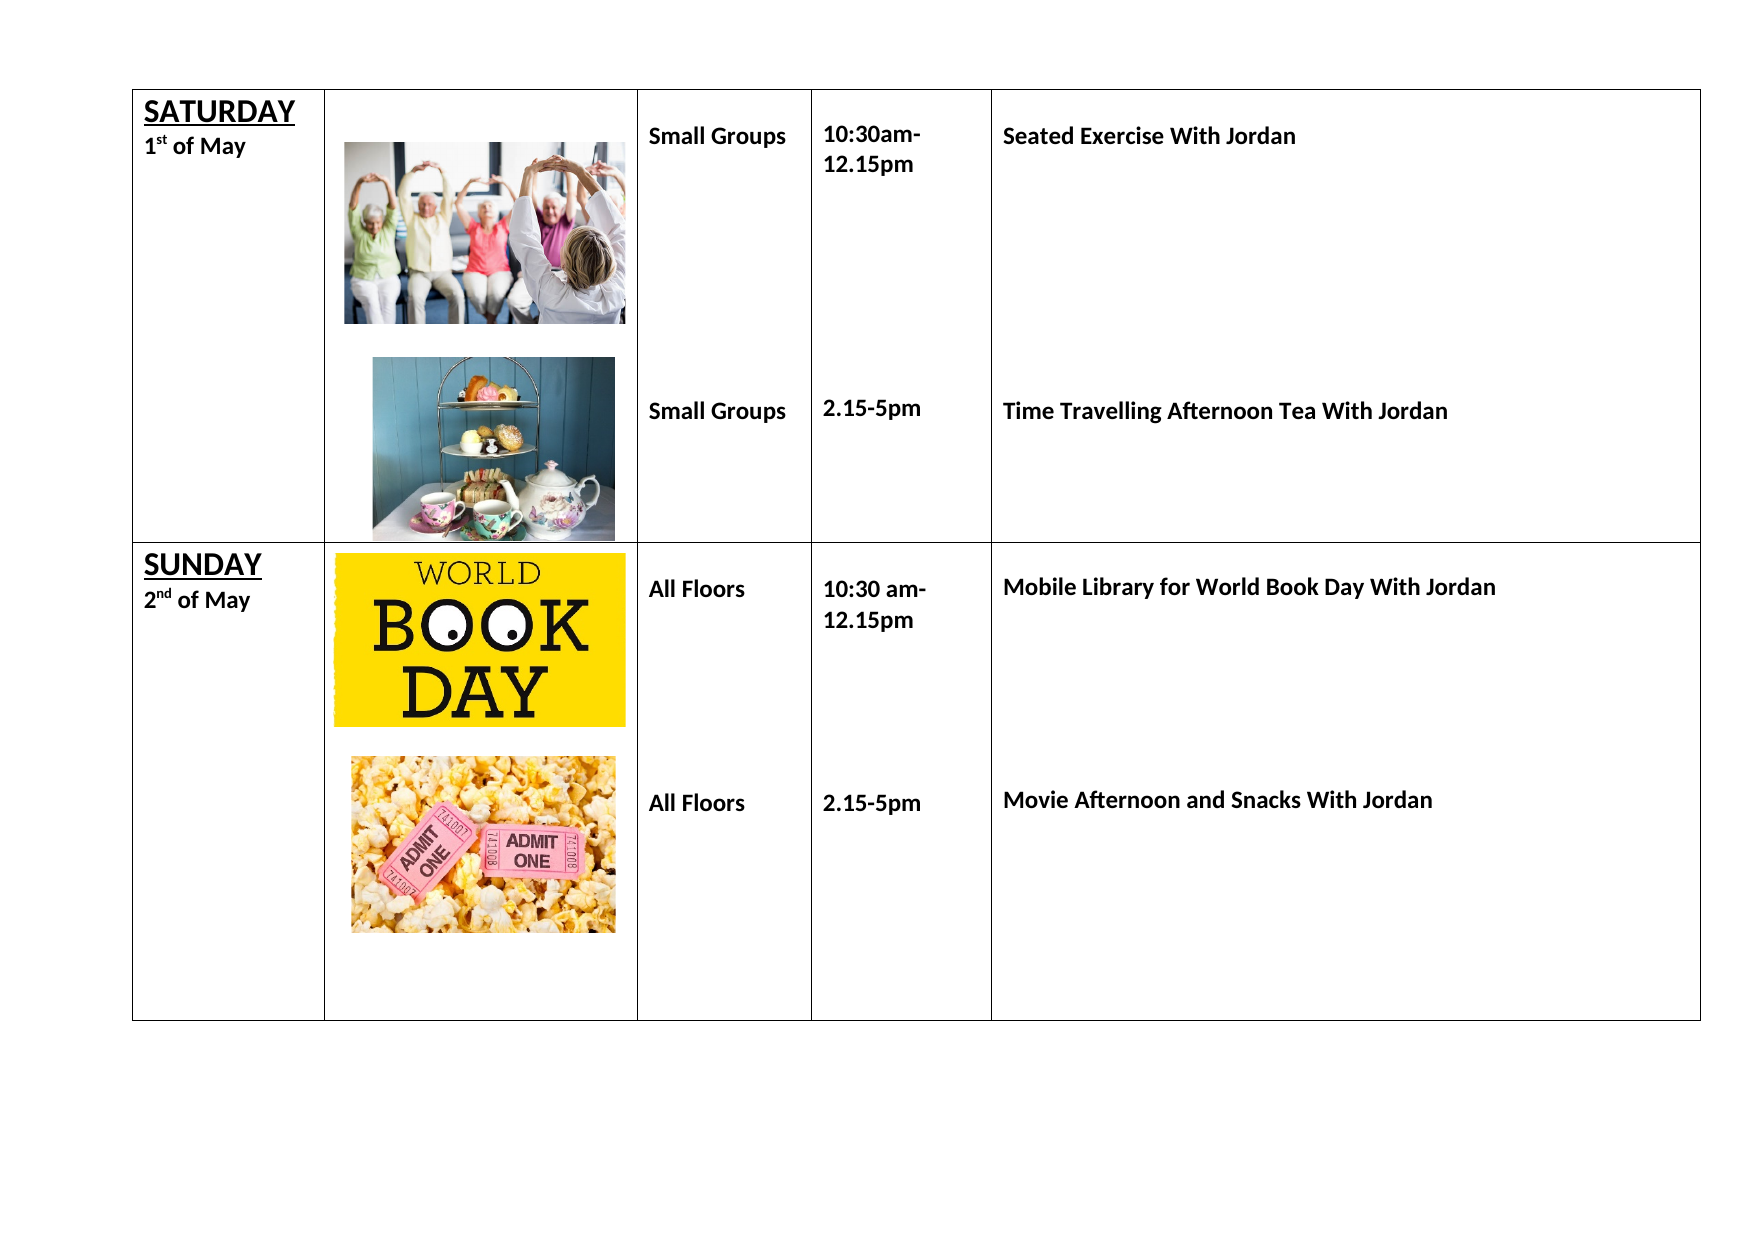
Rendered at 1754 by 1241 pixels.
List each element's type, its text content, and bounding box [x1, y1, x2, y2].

table_cell 10:30am- 12.15pm 2.15-5pm [812, 90, 991, 542]
picture [350, 756, 616, 932]
table_cell [325, 90, 637, 542]
table_cell 10:30 am- 12.15pm 2.15-5pm [812, 543, 991, 1020]
table_cell All Floors All Floors [638, 543, 811, 1020]
table_cell SATURDAY 1st of May [133, 90, 324, 542]
table_cell SUNDAY 2nd of May [133, 543, 324, 1020]
table_cell Small Groups Small Groups [638, 90, 811, 542]
picture [331, 553, 625, 729]
table_cell [325, 543, 637, 1020]
picture [371, 357, 615, 539]
table_cell Seated Exercise With Jordan Time Travelling Afternoon Tea With Jordan [992, 90, 1700, 542]
table_cell Mobile Library for World Book Day With Jordan Movie Afternoon and Snacks With Jordan [992, 543, 1700, 1020]
picture [344, 142, 626, 324]
